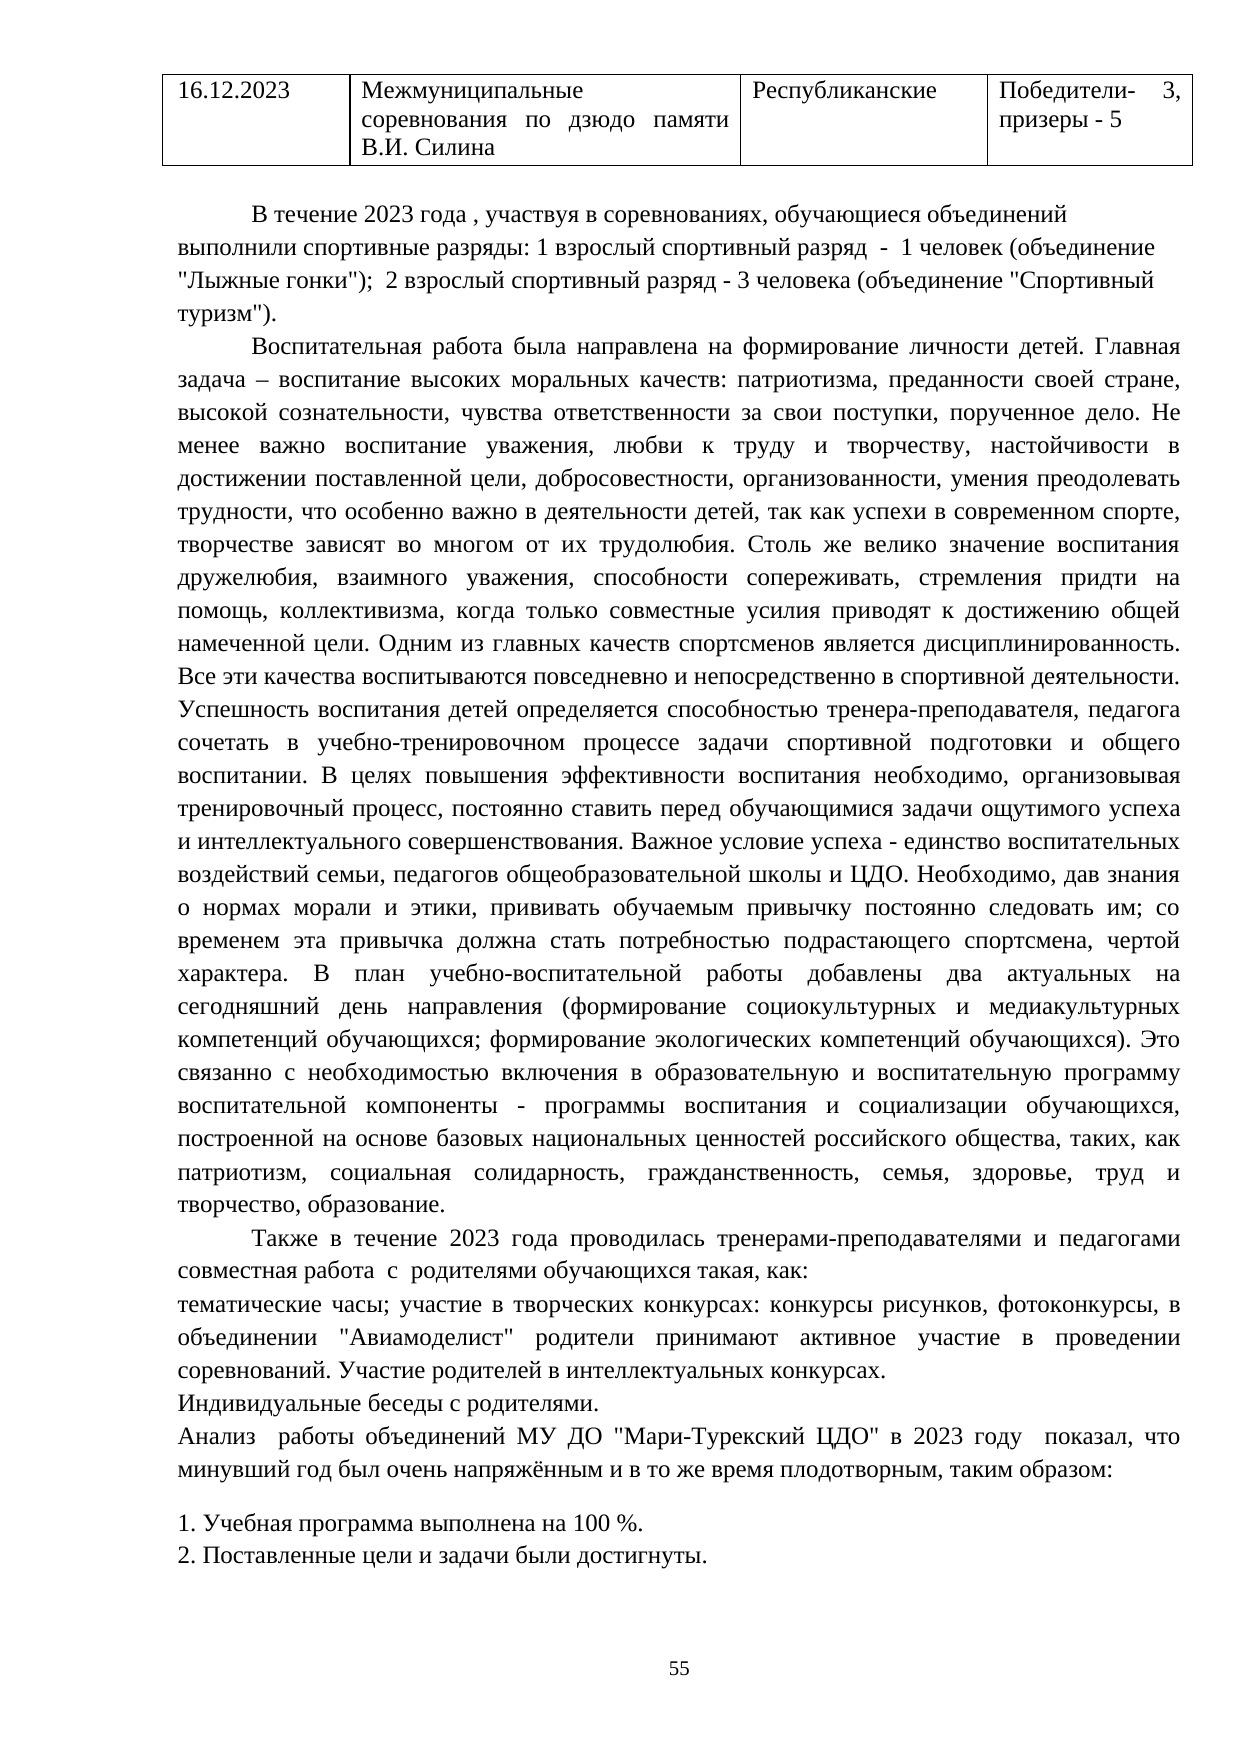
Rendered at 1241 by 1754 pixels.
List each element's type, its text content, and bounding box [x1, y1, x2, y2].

text Воспитательная работа была направлена на формирование личности детей. Главная задача – воспитание высоких моральных качеств: патриотизма, преданности своей стране, высокой сознательности, чувства ответственности за свои поступки, порученное дело. Не менее важно воспитание уважения, любви к труду и творчеству, настойчивости в достижении поставленной цели, добросовестности, организованности, умения преодолевать трудности, что особенно важно в деятельности детей, так как успехи в современном спорте, творчестве зависят во многом от их трудолюбия. Столь же велико значение воспитания дружелюбия, взаимного уважения, способности сопереживать, стремления придти на помощь, коллективизма, когда только совместные усилия приводят к достижению общей намеченной цели. Одним из главных качеств спортсменов является дисциплинированность. Все эти качества воспитываются повседневно и непосредственно в спортивной деятельности. Успешность воспитания детей определяется способностью тренера-преподавателя, педагога сочетать в учебно-тренировочном процессе задачи спортивной подготовки и общего воспитании. В целях повышения эффективности воспитания необходимо, организовывая тренировочный процесс, постоянно ставить перед обучающимися задачи ощутимого успеха и интеллектуального совершенствования. Важное условие успеха - единство воспитательных воздействий семьи, педагогов общеобразовательной школы и ЦДО. Необходимо, дав знания о нормах морали и этики, прививать обучаемым привычку постоянно следовать им; со временем эта привычка должна стать потребностью подрастающего спортсмена, чертой характера. В план учебно-воспитательной работы добавлены два актуальных на сегодняшний день направления (формирование социокультурных и медиакультурных компетенций обучающихся; формирование экологических компетенций обучающихся). Это связанно с необходимостью включения в образовательную и воспитательную программу воспитательной компоненты - программы воспитания и социализации обучающихся, построенной на основе базовых национальных ценностей российского общества, таких, как патриотизм, социальная солидарность, гражданственность, семья, здоровье, труд и творчество, образование. [177, 331, 1181, 1218]
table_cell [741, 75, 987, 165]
text 1. Учебная программа выполнена на 100 %. [177, 1508, 1181, 1536]
text Индивидуальные беседы с родителями. [177, 1388, 1181, 1416]
text В течение 2023 года , участвуя в соревнованиях, обучающиеся объединений выполнили спортивные разряды: 1 взрослый спортивный разряд - 1 человек (объединение "Лыжные гонки"); 2 взрослый спортивный разряд - 3 человека (объединение "Спортивный туризм"). [177, 199, 1181, 327]
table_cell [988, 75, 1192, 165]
text тематические часы; участие в творческих конкурсах: конкурсы рисунков, фотоконкурсы, в объединении "Авиамоделист" родители принимают активное участие в проведении соревнований. Участие родителей в интеллектуальных конкурсах. [177, 1289, 1181, 1383]
text Также в течение 2023 года проводилась тренерами-преподавателями и педагогами совместная работа с родителями обучающихся такая, как: [177, 1223, 1181, 1284]
text Анализ работы объединений МУ ДО "Мари-Турекский ЦДО" в 2023 году показал, что минувший год был очень напряжённым и в то же время плодотворным, таким образом: [177, 1421, 1181, 1482]
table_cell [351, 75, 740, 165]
text 2. Поставленные цели и задачи были достигнуты. [177, 1541, 1181, 1569]
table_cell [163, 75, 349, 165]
